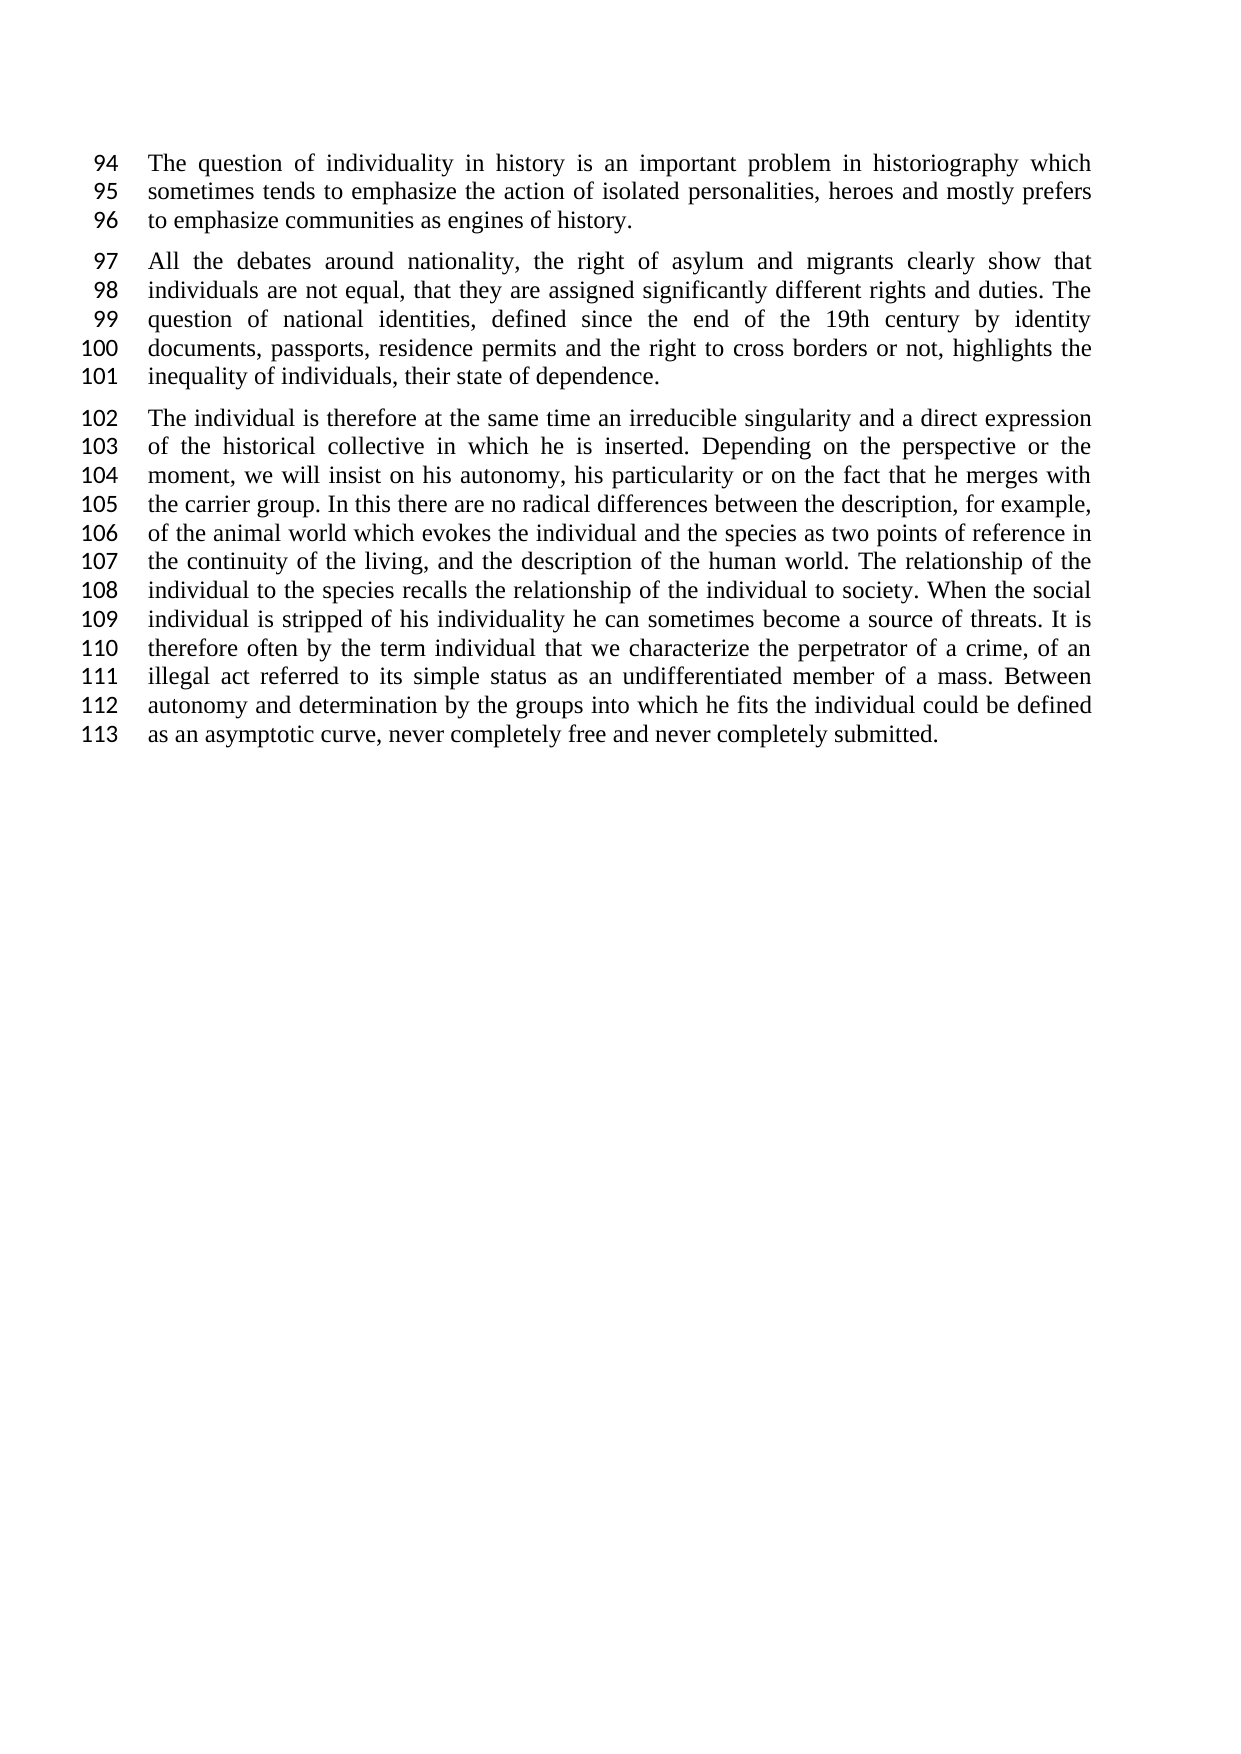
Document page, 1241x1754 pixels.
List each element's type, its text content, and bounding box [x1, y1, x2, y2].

text All the debates around nationality, the right of asylum and migrants clearly show that individuals are not equal, that they are assigned significantly different rights and duties. The question of national identities, defined since the end of the 19th century by identity documents, passports, residence permits and the right to cross borders or not, highlights the inequality of individuals, their state of dependence. [148, 246, 1093, 390]
text The question of individuality in history is an important problem in historiography which sometimes tends to emphasize the action of isolated personalities, heroes and mostly prefers to emphasize communities as engines of history. [148, 148, 1093, 234]
text The individual is therefore at the same time an irreducible singularity and a direct expression of the historical collective in which he is inserted. Depending on the perspective or the moment, we will insist on his autonomy, his particularity or on the fact that he merges with the carrier group. In this there are no radical differences between the description, for example, of the animal world which evokes the individual and the species as two points of reference in the continuity of the living, and the description of the human world. The relationship of the individual to the species recalls the relationship of the individual to society. When the social individual is stripped of his individuality he can sometimes become a source of threats. It is therefore often by the term individual that we characterize the perpetrator of a crime, of an illegal act referred to its simple status as an undifferentiated member of a mass. Between autonomy and determination by the groups into which he fits the individual could be defined as an asymptotic curve, never completely free and never completely submitted. [148, 403, 1093, 748]
